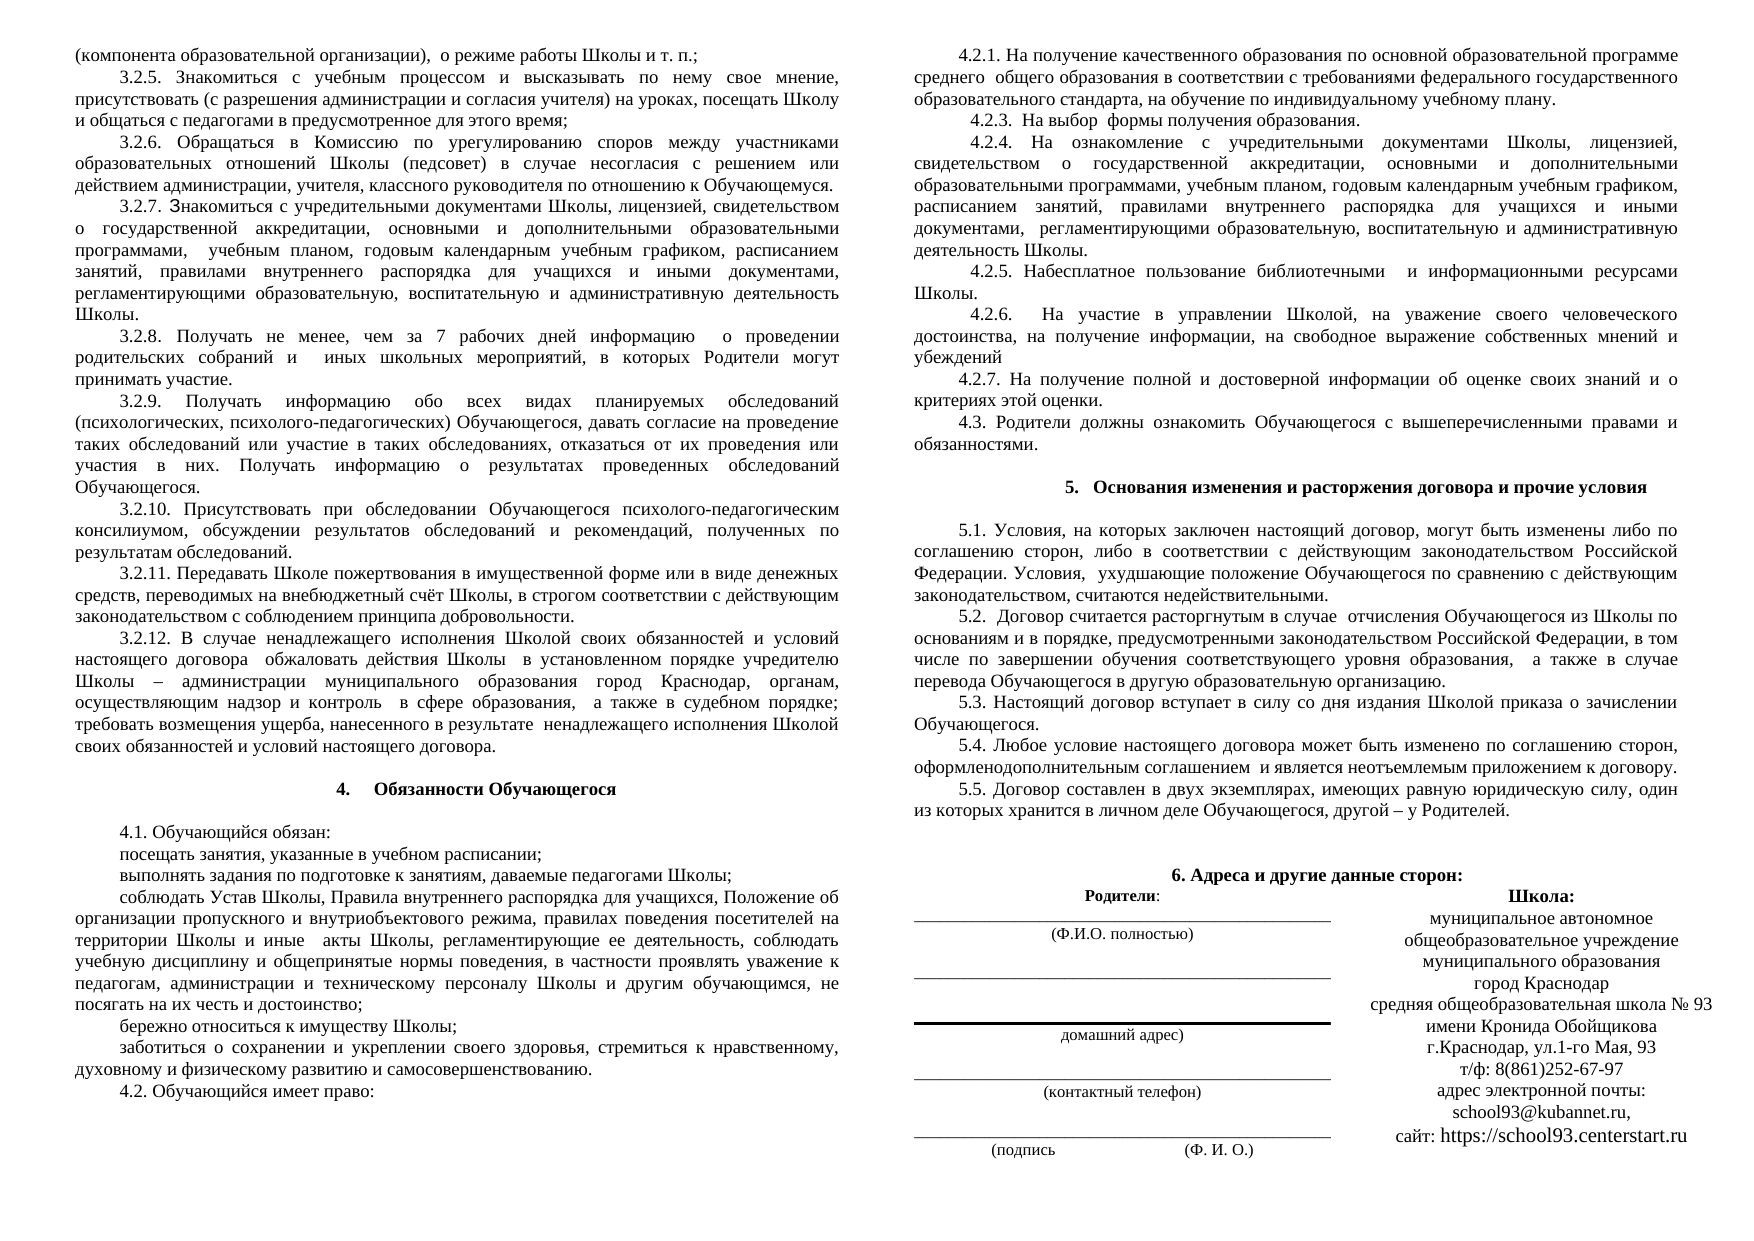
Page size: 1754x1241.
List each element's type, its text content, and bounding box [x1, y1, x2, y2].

text 4.1. Обучающийся обязан: [75, 821, 840, 842]
text 3.2.5. Знакомиться с учебным процессом и высказывать по нему свое мнение, присутствовать (с разрешения администрации и согласия учителя) на уроках, посещать Школу и общаться с педагогами в предусмотренное для этого время; [75, 66, 840, 131]
text 4.3. Родители должны ознакомить Обучающегося с вышеперечисленными правами и обязанностями. [914, 411, 1679, 454]
text посещать занятия, указанные в учебном расписании; [75, 842, 840, 864]
text 3.2.7. Знакомиться с учредительными документами Школы, лицензией, свидетельством о государственной аккредитации, основными и дополнительными образовательными программами, учебным планом, годовым календарным учебным графиком, расписанием занятий, правилами внутреннего распорядка для учащихся и иными документами, регламентирующими образовательную, воспитательную и административную деятельность Школы. [75, 195, 840, 325]
text 3.2.12. В случае ненадлежащего исполнения Школой своих обязанностей и условий настоящего договора обжаловать действия Школы в установленном порядке учредителю Школы – администрации муниципального образования город Краснодар, органам, осуществляющим надзор и контроль в сфере образования, а также в судебном порядке; требовать возмещения ущерба, нанесенного в результате ненадлежащего исполнения Школой своих обязанностей и условий настоящего договора. [75, 627, 840, 756]
text 5.5. Договор составлен в двух экземплярах, имеющих равную юридическую силу, один из которых хранится в личном деле Обучающегося, другой – у Родителей. [914, 777, 1679, 821]
text 5.4. Любое условие настоящего договора может быть изменено по соглашению сторон, оформленодополнительным соглашением и является неотъемлемым приложением к договору. [914, 734, 1679, 777]
text 4.2.1. На получение качественного образования по основной образовательной программе среднего общего образования в соответствии с требованиями федерального государственного образовательного стандарта, на обучение по индивидуальному учебному плану. [914, 44, 1679, 109]
text 3.2.10. Присутствовать при обследовании Обучающегося психолого-педагогическим консилиумом, обсуждении результатов обследований и рекомендаций, полученных по результатам обследований. [75, 497, 840, 562]
text 4.2.3. На выбор формы получения образования. [914, 109, 1679, 131]
text выполнять задания по подготовке к занятиям, даваемые педагогами Школы; [75, 864, 840, 886]
text 4.2.7. На получение полной и достоверной информации об оценке своих знаний и о критериях этой оценки. [914, 368, 1679, 411]
text 6. Адреса и другие данные сторон: [914, 864, 1679, 885]
text 4.2.5. Набесплатное пользование библиотечными и информационными ресурсами Школы. [914, 260, 1679, 303]
text 3.2.11. Передавать Школе пожертвования в имущественной форме или в виде денежных средств, переводимых на внебюджетный счёт Школы, в строгом соответствии с действующим законодательством с соблюдением принципа добровольности. [75, 562, 840, 627]
text 3.2.9. Получать информацию обо всех видах планируемых обследований (психологических, психолого-педагогических) Обучающегося, давать согласие на проведение таких обследований или участие в таких обследованиях, отказаться от их проведения или участия в них. Получать информацию о результатах проведенных обследований Обучающегося. [75, 389, 840, 497]
text 4.2.4. На ознакомление с учредительными документами Школы, лицензией, свидетельством о государственной аккредитации, основными и дополнительными образовательными программами, учебным планом, годовым календарным учебным графиком, расписанием занятий, правилами внутреннего распорядка для учащихся и иными документами, регламентирующими образовательную, воспитательную и административную деятельность Школы. [914, 131, 1679, 260]
text 4.2.6. На участие в управлении Школой, на уважение своего человеческого достоинства, на получение информации, на свободное выражение собственных мнений и убеждений [914, 303, 1679, 368]
list Обязанности Обучающегося [112, 778, 840, 799]
text 3.2.8. Получать не менее, чем за 7 рабочих дней информацию о проведении родительских собраний и иных школьных мероприятий, в которых Родители могут принимать участие. [75, 325, 840, 389]
text 5.3. Настоящий договор вступает в силу со дня издания Школой приказа о зачислении Обучающегося. [914, 691, 1679, 734]
text 3.2.6. Обращаться в Комиссию по урегулированию споров между участниками образовательных отношений Школы (педсовет) в случае несогласия с решением или действием администрации, учителя, классного руководителя по отношению к Обучающемуся. [75, 131, 840, 195]
list Основания изменения и расторжения договора и прочие условия [989, 476, 1679, 497]
text 5.1. Условия, на которых заключен настоящий договор, могут быть изменены либо по соглашению сторон, либо в соответствии с действующим законодательством Российской Федерации. Условия, ухудшающие положение Обучающегося по сравнению с действующим законодательством, считаются недействительными. [914, 519, 1679, 605]
text заботиться о сохранении и укреплении своего здоровья, стремиться к нравственному, духовному и физическому развитию и самосовершенствованию. [75, 1036, 840, 1079]
text 4.2. Обучающийся имеет право: [75, 1079, 840, 1101]
text 5.2. Договор считается расторгнутым в случае отчисления Обучающегося из Школы по основаниям и в порядке, предусмотренными законодательством Российской Федерации, в том числе по завершении обучения соответствующего уровня образования, а также в случае перевода Обучающегося в другую образовательную организацию. [914, 605, 1679, 691]
text бережно относиться к имуществу Школы; [75, 1015, 840, 1036]
text соблюдать Устав Школы, Правила внутреннего распорядка для учащихся, Положение об организации пропускного и внутриобъектового режима, правилах поведения посетителей на территории Школы и иные акты Школы, регламентирующие ее деятельность, соблюдать учебную дисциплину и общепринятые нормы поведения, в частности проявлять уважение к педагогам, администрации и техническому персоналу Школы и другим обучающимся, не посягать на их честь и достоинство; [75, 886, 840, 1015]
